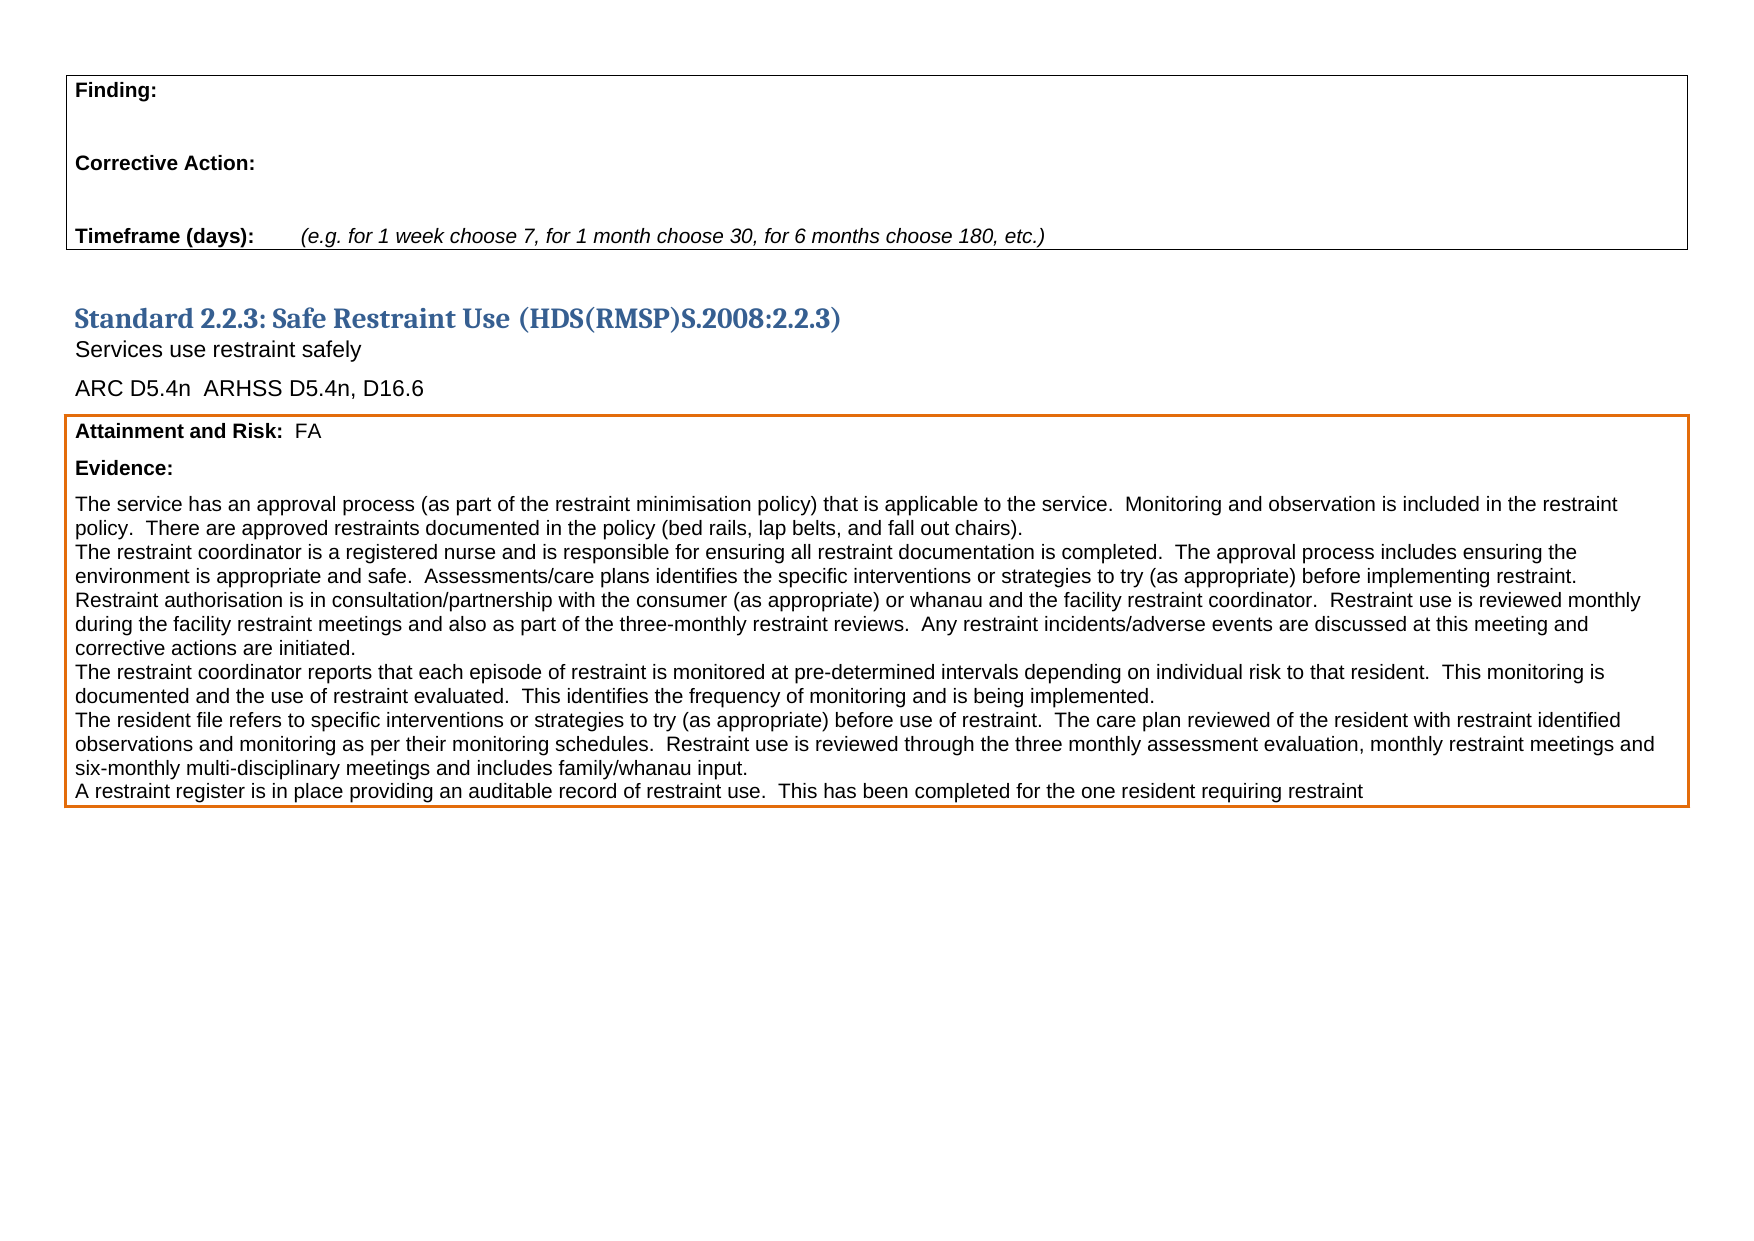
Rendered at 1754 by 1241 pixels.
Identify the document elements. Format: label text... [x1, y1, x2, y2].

text Timeframe (days): (e.g. for 1 week choose 7, for 1 month choose 30, for 6 months choose 180, etc.) [67, 221, 1687, 249]
text Finding: [67, 76, 1687, 102]
text ARC D5.4n ARHSS D5.4n, D16.6 [75, 375, 1679, 401]
text Services use restraint safely [75, 336, 1679, 362]
text The service has an approval process (as part of the restraint minimisation policy) that is applicable to the service. Monitoring and observation is included in the restraint policy. There are approved restraints documented in the policy (bed rails, lap belts, and fall out chairs). The restraint coordinator is a registered nurse and is responsible for ensuring all restraint documentation is completed. The approval process includes ensuring the environment is appropriate and safe. Assessments/care plans identifies the specific interventions or strategies to try (as appropriate) before implementing restraint. Restraint authorisation is in consultation/partnership with the consumer (as appropriate) or whanau and the facility restraint coordinator. Restraint use is reviewed monthly during the facility restraint meetings and also as part of the three-monthly restraint reviews. Any restraint incidents/adverse events are discussed at this meeting and corrective actions are initiated. The restraint coordinator reports that each episode of restraint is monitored at pre-determined intervals depending on individual risk to that resident. This monitoring is documented and the use of restraint evaluated. This identifies the frequency of monitoring and is being implemented. The resident file refers to specific interventions or strategies to try (as appropriate) before use of restraint. The care plan reviewed of the resident with restraint identified observations and monitoring as per their monitoring schedules. Restraint use is reviewed through the three monthly assessment evaluation, monthly restraint meetings and six-monthly multi-disciplinary meetings and includes family/whanau input. A restraint register is in place providing an auditable record of restraint use. This has been completed for the one resident requiring restraint [67, 487, 1687, 805]
subtitle Standard 2.2.3: Safe Restraint Use (HDS(RMSP)S.2008:2.2.3) [75, 302, 1679, 336]
text Attainment and Risk: FA [67, 417, 1687, 443]
text Corrective Action: [67, 148, 1687, 174]
text Evidence: [67, 450, 1687, 479]
